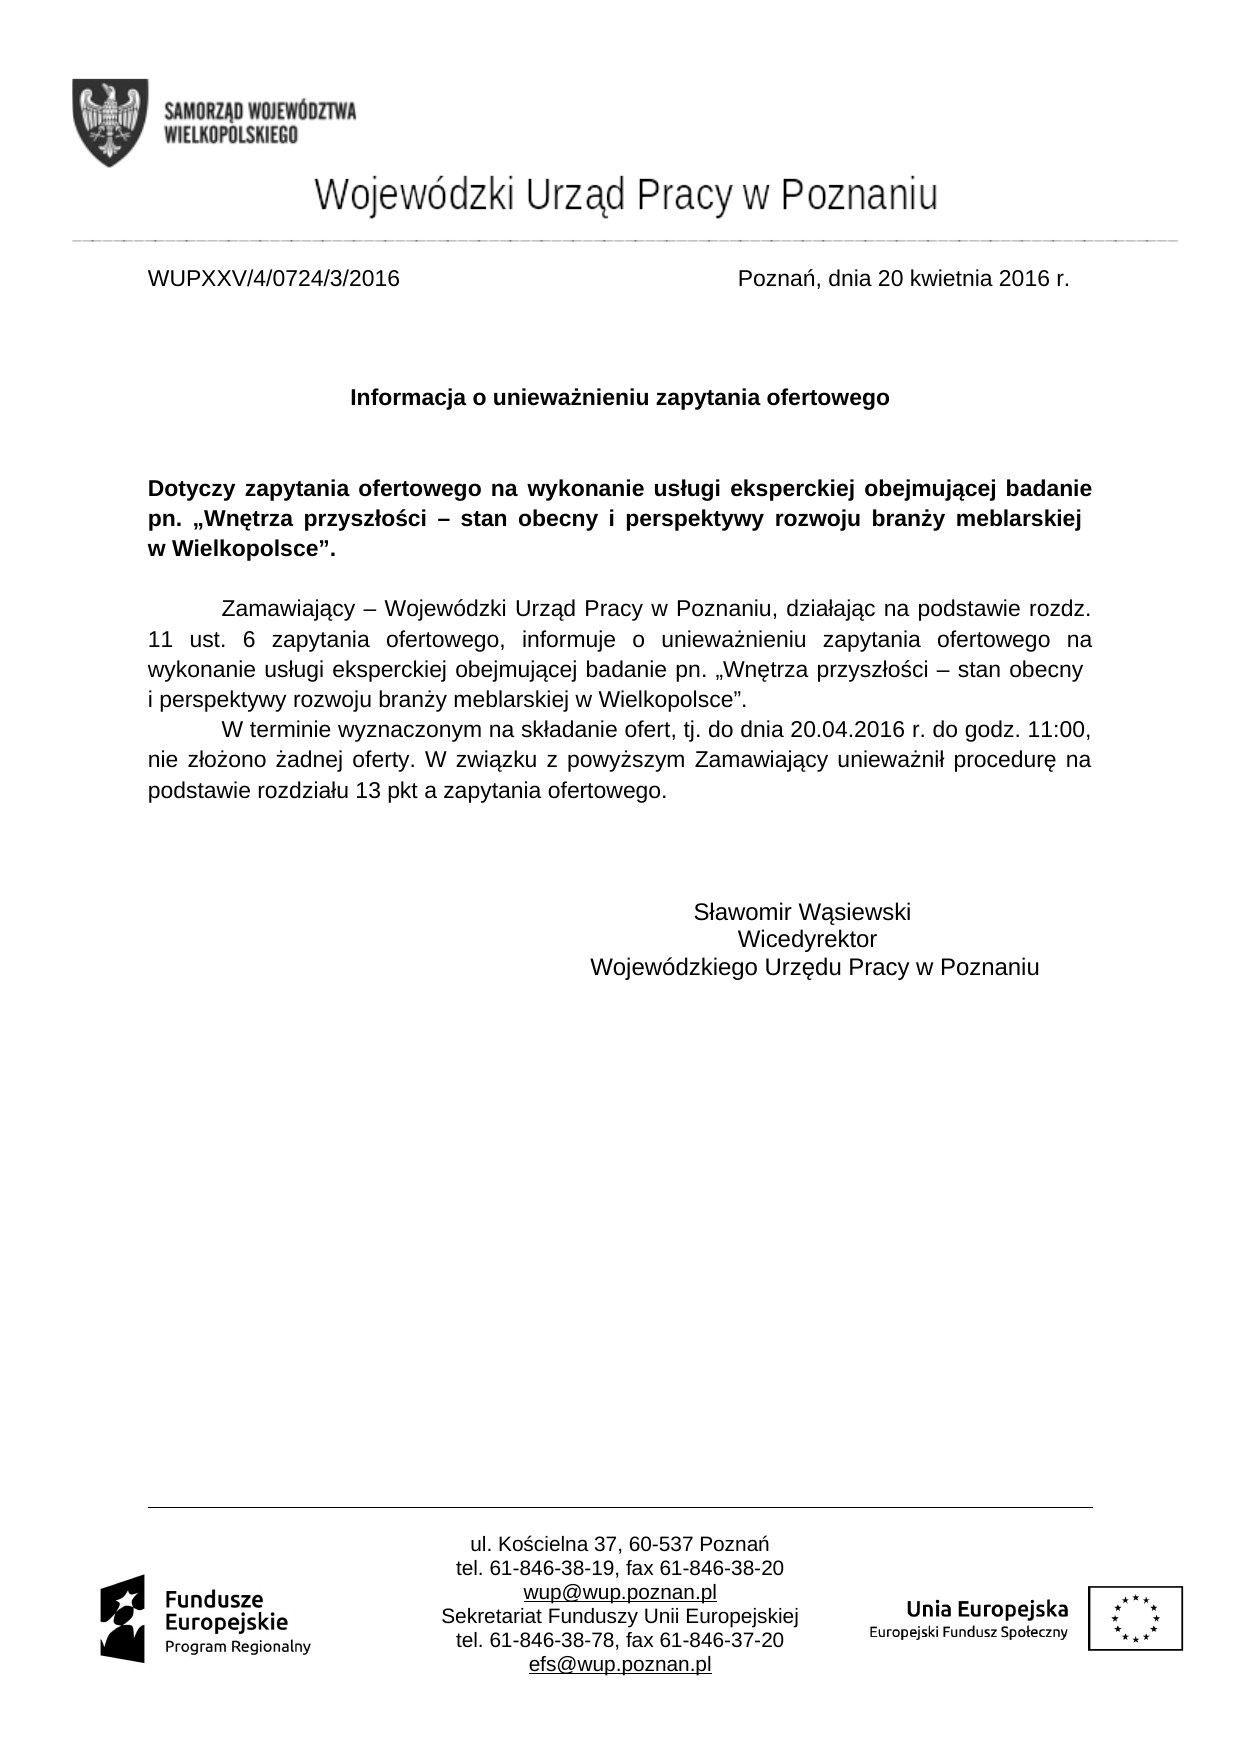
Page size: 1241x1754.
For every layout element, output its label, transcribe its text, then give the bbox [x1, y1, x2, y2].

text Wojewódzkiego Urzędu Pracy w Poznaniu [590, 953, 1093, 980]
text Zamawiający – Wojewódzki Urząd Pracy w Poznaniu, działając na podstawie rozdz. 11 ust. 6 zapytania ofertowego, informuje o unieważnieniu zapytania ofertowego na wykonanie usługi eksperckiej obejmującej badanie pn. „Wnętrza przyszłości – stan obecny i perspektywy rozwoju branży meblarskiej w Wielkopolsce”. [148, 595, 1093, 712]
text Sławomir Wąsiewski [693, 897, 1093, 925]
picture [848, 1565, 1203, 1672]
text Dotyczy zapytania ofertowego na wykonanie usługi eksperckiej obejmującej badanie pn. „Wnętrza przyszłości – stan obecny i perspektywy rozwoju branży meblarskiej w Wielkopolsce”. [148, 474, 1093, 561]
text Informacja o unieważnieniu zapytania ofertowego [148, 384, 1093, 410]
text Wicedyrektor [738, 925, 1093, 953]
text W terminie wyznaczonym na składanie ofert, tj. do dnia 20.04.2016 r. do godz. 11:00, nie złożono żadnej oferty. W związku z powyższym Zamawiający unieważnił procedurę na podstawie rozdziału 13 pkt a zapytania ofertowego. [148, 716, 1093, 803]
text WUPXXV/4/0724/3/2016 Poznań, dnia 20 kwietnia 2016 r. [148, 265, 1093, 292]
picture [79, 1552, 332, 1684]
